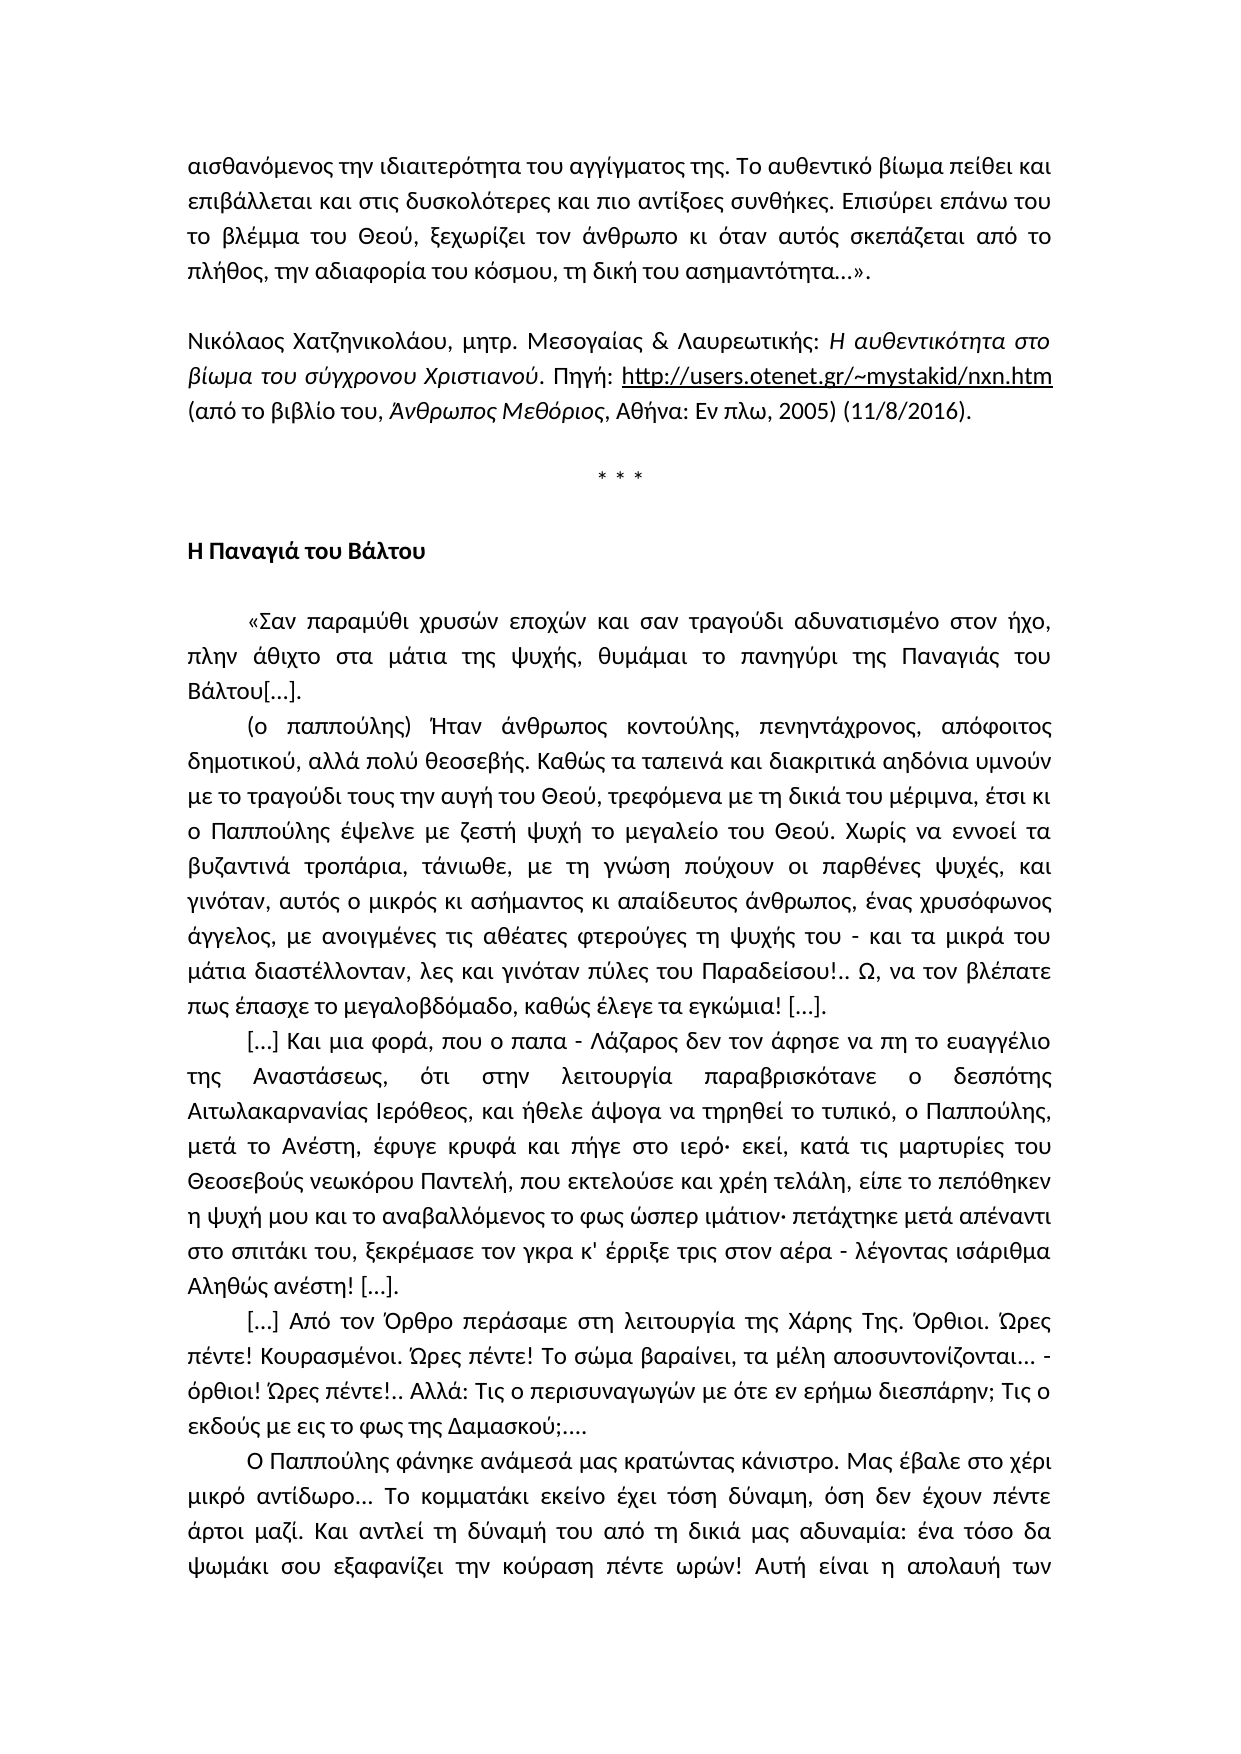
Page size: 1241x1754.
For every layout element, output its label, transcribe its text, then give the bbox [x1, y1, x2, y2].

text * * * [187, 465, 1053, 496]
text Νικόλαος Χατζηνικολάου, μητρ. Μεσογαίας & Λαυρεωτικής: Η αυθεντικότητα στο βίωμα του σύγχρονου Χριστιανού. Πηγή: http://users.otenet.gr/~mystakid/nxn.htm (από το βιβλίο του, Άνθρωπος Μεθόριος, Αθήνα: Εν πλω, 2005) (11/8/2016). [187, 325, 1053, 426]
text Η Παναγιά του Βάλτου [187, 535, 1053, 566]
text (ο παππούλης) Ήταν άνθρωπος κοντούλης, πενηντάχρονος, απόφοιτος δημοτικού, αλλά πολύ θεοσεβής. Kαθώς τα ταπεινά και διακριτικά αηδόνια υμνούν με το τραγούδι τους την αυγή του Θεού, τρεφόμενα με τη δικιά του μέριμνα, έτσι κι ο Παππούλης έψελνε με ζεστή ψυχή το μεγαλείο του Θεού. Xωρίς να εννοεί τα βυζαντινά τροπάρια, τάνιωθε, με τη γνώση πούχουν οι παρθένες ψυχές, και γινόταν, αυτός ο μικρός κι ασήμαντος κι απαίδευτος άνθρωπος, ένας χρυσόφωνος άγγελος, με ανοιγμένες τις αθέατες φτερούγες τη ψυχής του - και τα μικρά του μάτια διαστέλλονταν, λες και γινόταν πύλες του Παραδείσου!.. Ω, να τον βλέπατε πως έπασχε το μεγαλοβδόμαδο, καθώς έλεγε τα εγκώμια! […]. [187, 710, 1053, 1021]
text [187, 150, 1053, 286]
text «Σαν παραμύθι χρυσών εποχών και σαν τραγούδι αδυνατισμένο στον ήχο, πλην άθιχτο στα μάτια της ψυχής, θυμάμαι το πανηγύρι της Παναγιάς του Bάλτου[…]. [187, 605, 1053, 706]
text […] Kαι μια φορά, που ο παπα - Λάζαρος δεν τον άφησε να πη το ευαγγέλιο της Aναστάσεως, ότι στην λειτουργία παραβρισκότανε ο δεσπότης Aιτωλακαρνανίας Iερόθεος, και ήθελε άψογα να τηρηθεί το τυπικό, ο Παππούλης, μετά το Aνέστη, έφυγε κρυφά και πήγε στο ιερό· εκεί, κατά τις μαρτυρίες του Θεοσεβούς νεωκόρου Παντελή, που εκτελούσε και χρέη τελάλη, είπε το πεπόθηκεν η ψυχή μου και το αναβαλλόμενος το φως ώσπερ ιμάτιον· πετάχτηκε μετά απέναντι στο σπιτάκι του, ξεκρέμασε τον γκρα κ' έρριξε τρις στον αέρα - λέγοντας ισάριθμα Aληθώς ανέστη! […]. [187, 1025, 1053, 1301]
text […] Από τον Όρθρο περάσαμε στη λειτουργία της Xάρης Tης. Όρθιοι. Ώρες πέντε! Kουρασμένοι. Ώρες πέντε! Tο σώμα βαραίνει, τα μέλη αποσυντονίζονται... - όρθιοι! Ώρες πέντε!.. Αλλά: Τις ο περισυναγωγών με ότε εν ερήμω διεσπάρην; Tις ο εκδούς με εις το φως της Δαμασκού;.... [187, 1305, 1053, 1441]
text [187, 1445, 1053, 1581]
